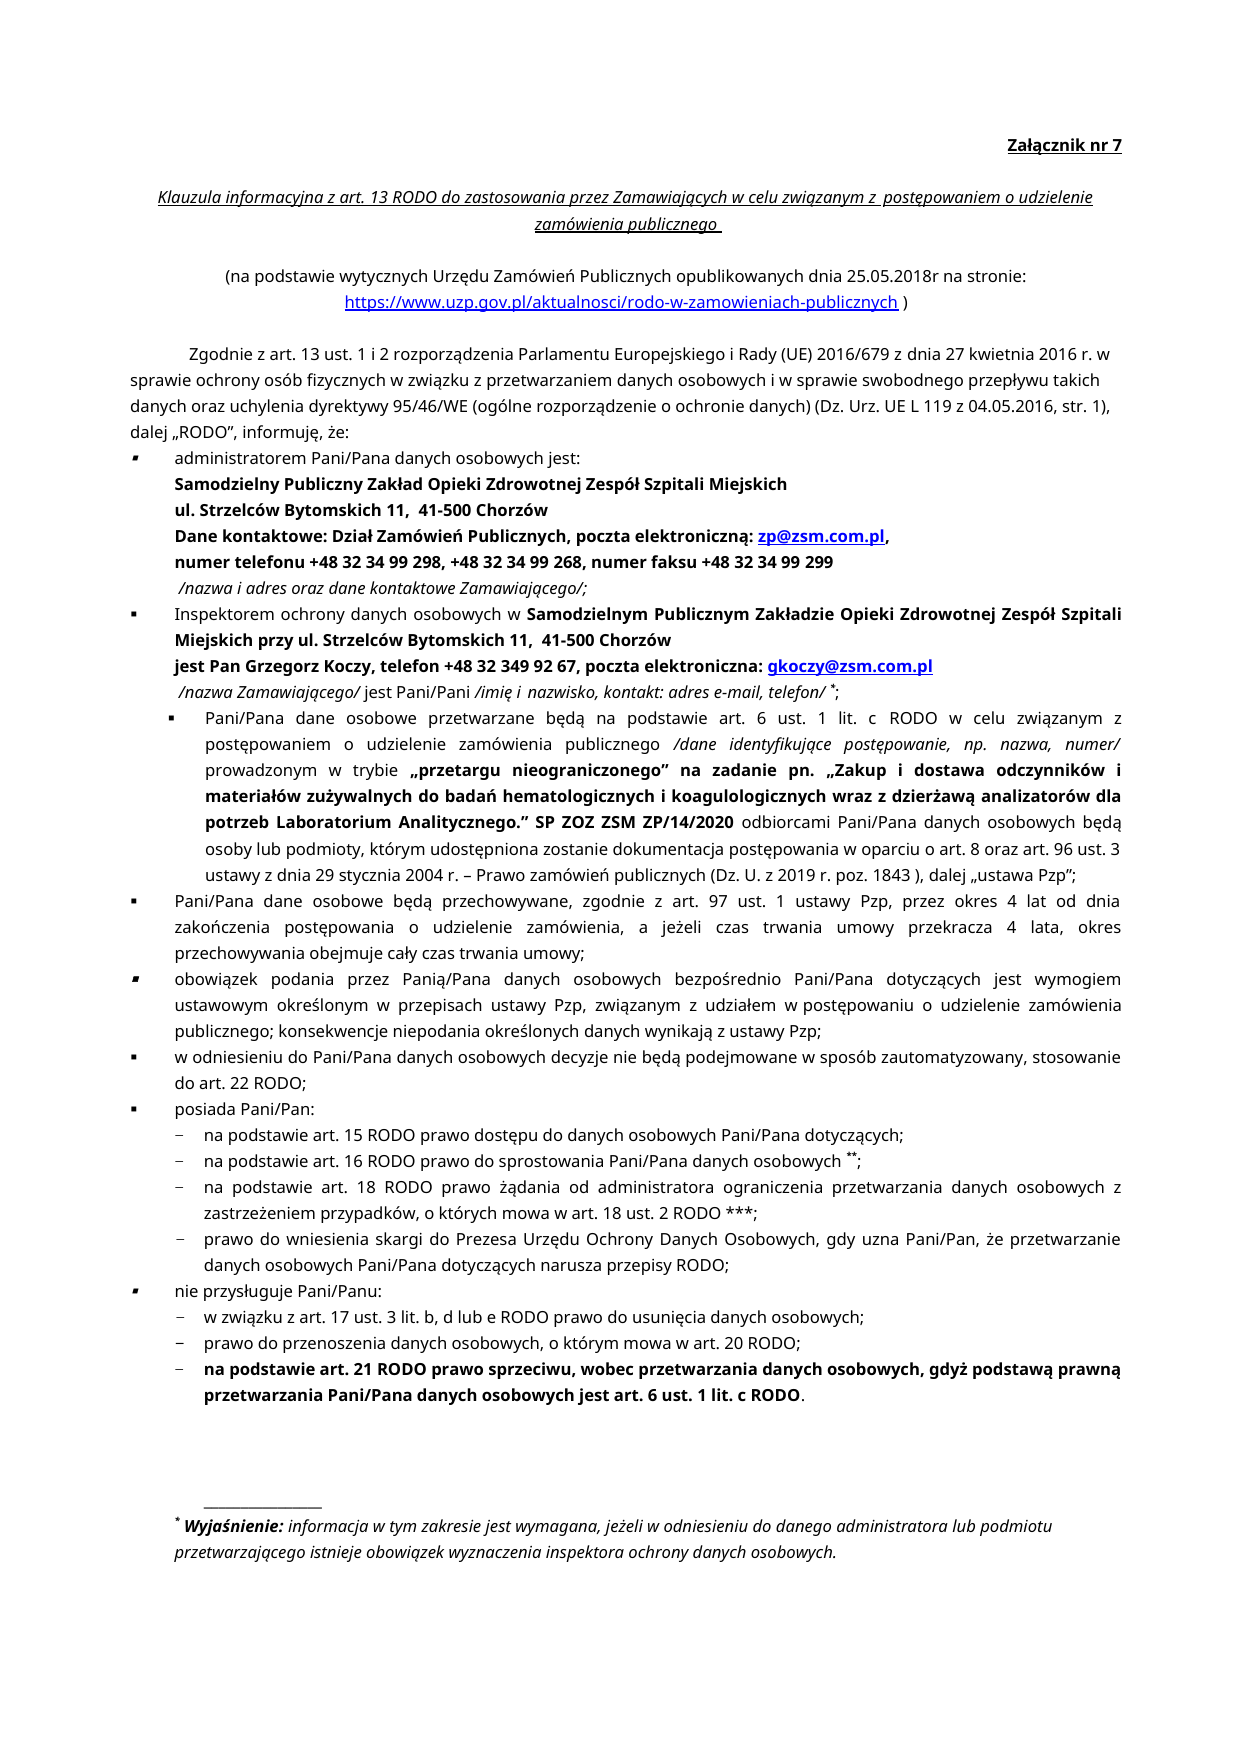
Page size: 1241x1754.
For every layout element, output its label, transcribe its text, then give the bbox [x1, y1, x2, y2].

text ________________ [204, 1488, 1122, 1511]
text Zgodnie z art. 13 ust. 1 i 2 rozporządzenia Parlamentu Europejskiego i Rady (UE) 2016/679 z dnia 27 kwietnia 2016 r. w sprawie ochrony osób fizycznych w związku z przetwarzaniem danych osobowych i w sprawie swobodnego przepływu takich danych oraz uchylenia dyrektywy 95/46/WE (ogólne rozporządzenie o ochronie danych) (Dz. Urz. UE L 119 z 04.05.2016, str. 1), dalej „RODO”, informuję, że: [130, 342, 1122, 443]
list obowiązek podania przez Panią/Pana danych osobowych bezpośrednio Pani/Pana dotyczących jest wymogiem ustawowym określonym w przepisach ustawy Pzp, związanym z udziałem w postępowaniu o udzielenie zamówienia publicznego; konsekwencje niepodania określonych danych wynikają z ustawy Pzp; [130, 967, 1122, 1042]
text /nazwa i adres oraz dane kontaktowe Zamawiającego/; [174, 577, 1122, 599]
list Pani/Pana dane osobowe przetwarzane będą na podstawie art. 6 ust. 1 lit. c RODO w celu związanym z postępowaniem o udzielenie zamówienia publicznego /dane identyfikujące postępowanie, np. nazwa, numer/ prowadzonym w trybie „przetargu nieograniczonego” na zadanie pn. „Zakup i dostawa odczynników i materiałów zużywalnych do badań hematologicznych i koagulologicznych wraz z dzierżawą analizatorów dla potrzeb Laboratorium Analitycznego.” SP ZOZ ZSM ZP/14/2020 odbiorcami Pani/Pana danych osobowych będą osoby lub podmioty, którym udostępniona zostanie dokumentacja postępowania w oparciu o art. 8 oraz art. 96 ust. 3 ustawy z dnia 29 stycznia 2004 r. – Prawo zamówień publicznych (Dz. U. z 2019 r. poz. 1843 ), dalej „ustawa Pzp”; [167, 707, 1122, 886]
text (na podstawie wytycznych Urzędu Zamówień Publicznych opublikowanych dnia 25.05.2018r na stronie: [130, 264, 1122, 287]
list Inspektorem ochrony danych osobowych w Samodzielnym Publicznym Zakładzie Opieki Zdrowotnej Zespół Szpitali Miejskich przy ul. Strzelców Bytomskich 11, 41-500 Chorzów [130, 603, 1122, 651]
text Dane kontaktowe: Dział Zamówień Publicznych, poczta elektroniczną: zp@zsm.com.pl, [174, 524, 1122, 547]
list w odniesieniu do Pani/Pana danych osobowych decyzje nie będą podejmowane w sposób zautomatyzowany, stosowanie do art. 22 RODO; [130, 1045, 1122, 1094]
text jest Pan Grzegorz Koczy, telefon +48 32 349 92 67, poczta elektroniczna: gkoczy@zsm.com.pl [174, 655, 1122, 677]
text * Wyjaśnienie: informacja w tym zakresie jest wymagana, jeżeli w odniesieniu do danego administratora lub podmiotu przetwarzającego istnieje obowiązek wyznaczenia inspektora ochrony danych osobowych. [174, 1514, 1122, 1563]
list na podstawie art. 16 RODO prawo do sprostowania Pani/Pana danych osobowych **; [174, 1149, 1122, 1172]
list prawo do wniesienia skargi do Prezesa Urzędu Ochrony Danych Osobowych, gdy uzna Pani/Pan, że przetwarzanie danych osobowych Pani/Pana dotyczących narusza przepisy RODO; [174, 1228, 1122, 1276]
list prawo do przenoszenia danych osobowych, o którym mowa w art. 20 RODO; [174, 1332, 1122, 1354]
text ul. Strzelców Bytomskich 11, 41-500 Chorzów [174, 498, 1122, 521]
text /nazwa Zamawiającego/ jest Pani/Pani /imię i nazwisko, kontakt: adres e-mail, telefon/ *; [174, 681, 1122, 703]
text Samodzielny Publiczny Zakład Opieki Zdrowotnej Zespół Szpitali Miejskich [174, 472, 1122, 495]
list na podstawie art. 21 RODO prawo sprzeciwu, wobec przetwarzania danych osobowych, gdyż podstawą prawną przetwarzania Pani/Pana danych osobowych jest art. 6 ust. 1 lit. c RODO. [174, 1358, 1122, 1407]
list na podstawie art. 18 RODO prawo żądania od administratora ograniczenia przetwarzania danych osobowych z zastrzeżeniem przypadków, o których mowa w art. 18 ust. 2 RODO ***; [174, 1176, 1122, 1224]
list nie przysługuje Pani/Panu: [130, 1280, 1122, 1302]
list na podstawie art. 15 RODO prawo dostępu do danych osobowych Pani/Pana dotyczących; [174, 1123, 1122, 1146]
list Pani/Pana dane osobowe będą przechowywane, zgodnie z art. 97 ust. 1 ustawy Pzp, przez okres 4 lat od dnia zakończenia postępowania o udzielenie zamówienia, a jeżeli czas trwania umowy przekracza 4 lata, okres przechowywania obejmuje cały czas trwania umowy; [130, 889, 1122, 964]
text https://www.uzp.gov.pl/aktualnosci/rodo-w-zamowieniach-publicznych ) [130, 290, 1122, 313]
text numer telefonu +48 32 34 99 298, +48 32 34 99 268, numer faksu +48 32 34 99 299 [174, 551, 1122, 573]
text Załącznik nr 7 [130, 134, 1122, 157]
list administratorem Pani/Pana danych osobowych jest: [130, 446, 1122, 469]
list posiada Pani/Pan: [130, 1097, 1122, 1120]
list w związku z art. 17 ust. 3 lit. b, d lub e RODO prawo do usunięcia danych osobowych; [174, 1306, 1122, 1328]
text Klauzula informacyjna z art. 13 RODO do zastosowania przez Zamawiających w celu związanym z postępowaniem o udzielenie zamówienia publicznego [130, 186, 1122, 235]
